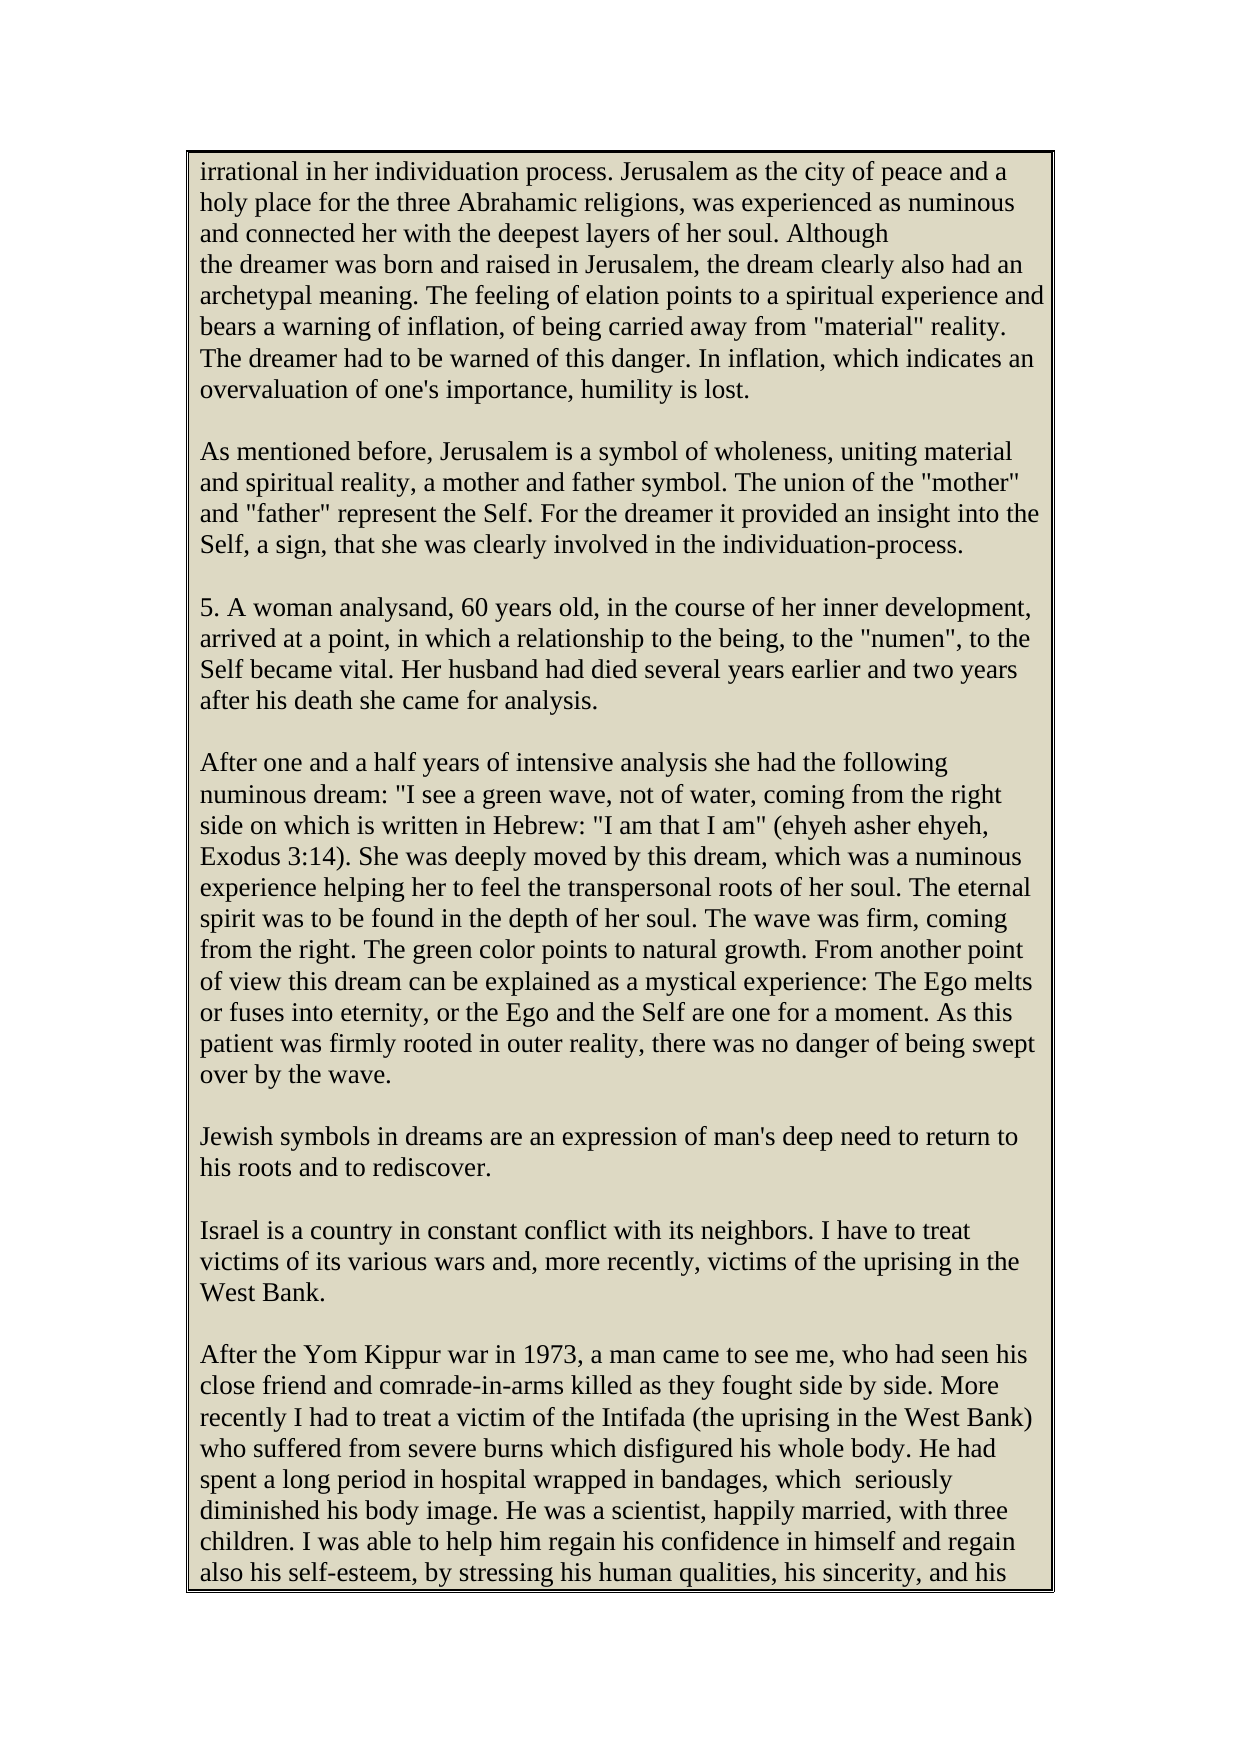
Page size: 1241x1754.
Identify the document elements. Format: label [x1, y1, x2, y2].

table_header [189, 153, 1051, 1589]
